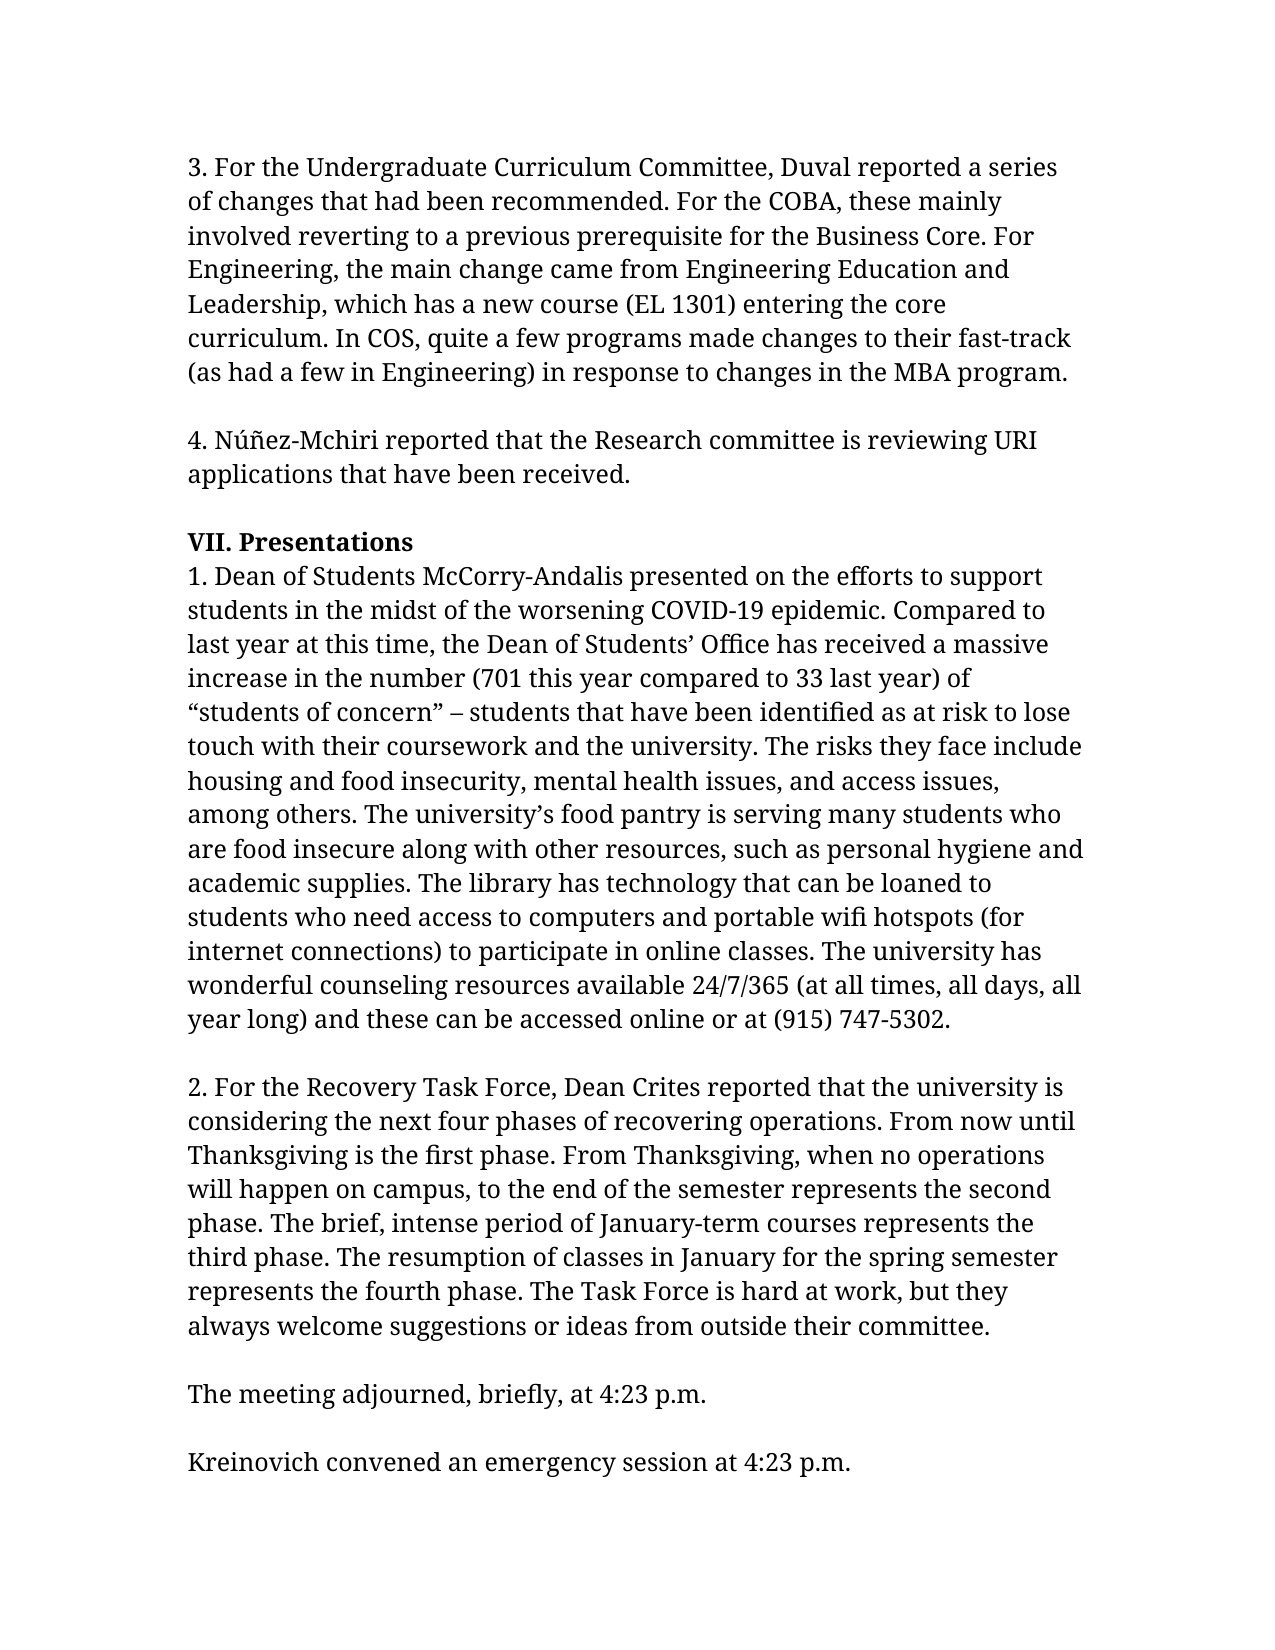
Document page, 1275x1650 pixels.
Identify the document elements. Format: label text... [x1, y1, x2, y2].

text 1. Dean of Students McCorry-Andalis presented on the efforts to support students in the midst of the worsening COVID-19 epidemic. Compared to last year at this time, the Dean of Students’ Office has received a massive increase in the number (701 this year compared to 33 last year) of “students of concern” – students that have been identified as at risk to lose touch with their coursework and the university. The risks they face include housing and food insecurity, mental health issues, and access issues, among others. The university’s food pantry is serving many students who are food insecure along with other resources, such as personal hygiene and academic supplies. The library has technology that can be loaned to students who need access to computers and portable wifi hotspots (for internet connections) to participate in online classes. The university has wonderful counseling resources available 24/7/365 (at all times, all days, all year long) and these can be accessed online or at (915) 747-5302. [187, 559, 1087, 1036]
text 3. For the Undergraduate Curriculum Committee, Duval reported a series of changes that had been recommended. For the COBA, these mainly involved reverting to a previous prerequisite for the Business Core. For Engineering, the main change came from Engineering Education and Leadership, which has a new course (EL 1301) entering the core curriculum. In COS, quite a few programs made changes to their fast-track (as had a few in Engineering) in response to changes in the MBA program. [187, 150, 1087, 388]
text 2. For the Recovery Task Force, Dean Crites reported that the university is considering the next four phases of recovering operations. From now until Thanksgiving is the first phase. From Thanksgiving, when no operations will happen on campus, to the end of the semester represents the second phase. The brief, intense period of January-term courses represents the third phase. The resumption of classes in January for the spring semester represents the fourth phase. The Task Force is hard at work, but they always welcome suggestions or ideas from outside their committee. [187, 1070, 1087, 1342]
text VII. Presentations [187, 525, 1087, 559]
text Kreinovich convened an emergency session at 4:23 p.m. [187, 1444, 1087, 1478]
text The meeting adjourned, briefly, at 4:23 p.m. [187, 1376, 1087, 1410]
text 4. Núñez-Mchiri reported that the Research committee is reviewing URI applications that have been received. [187, 422, 1087, 491]
